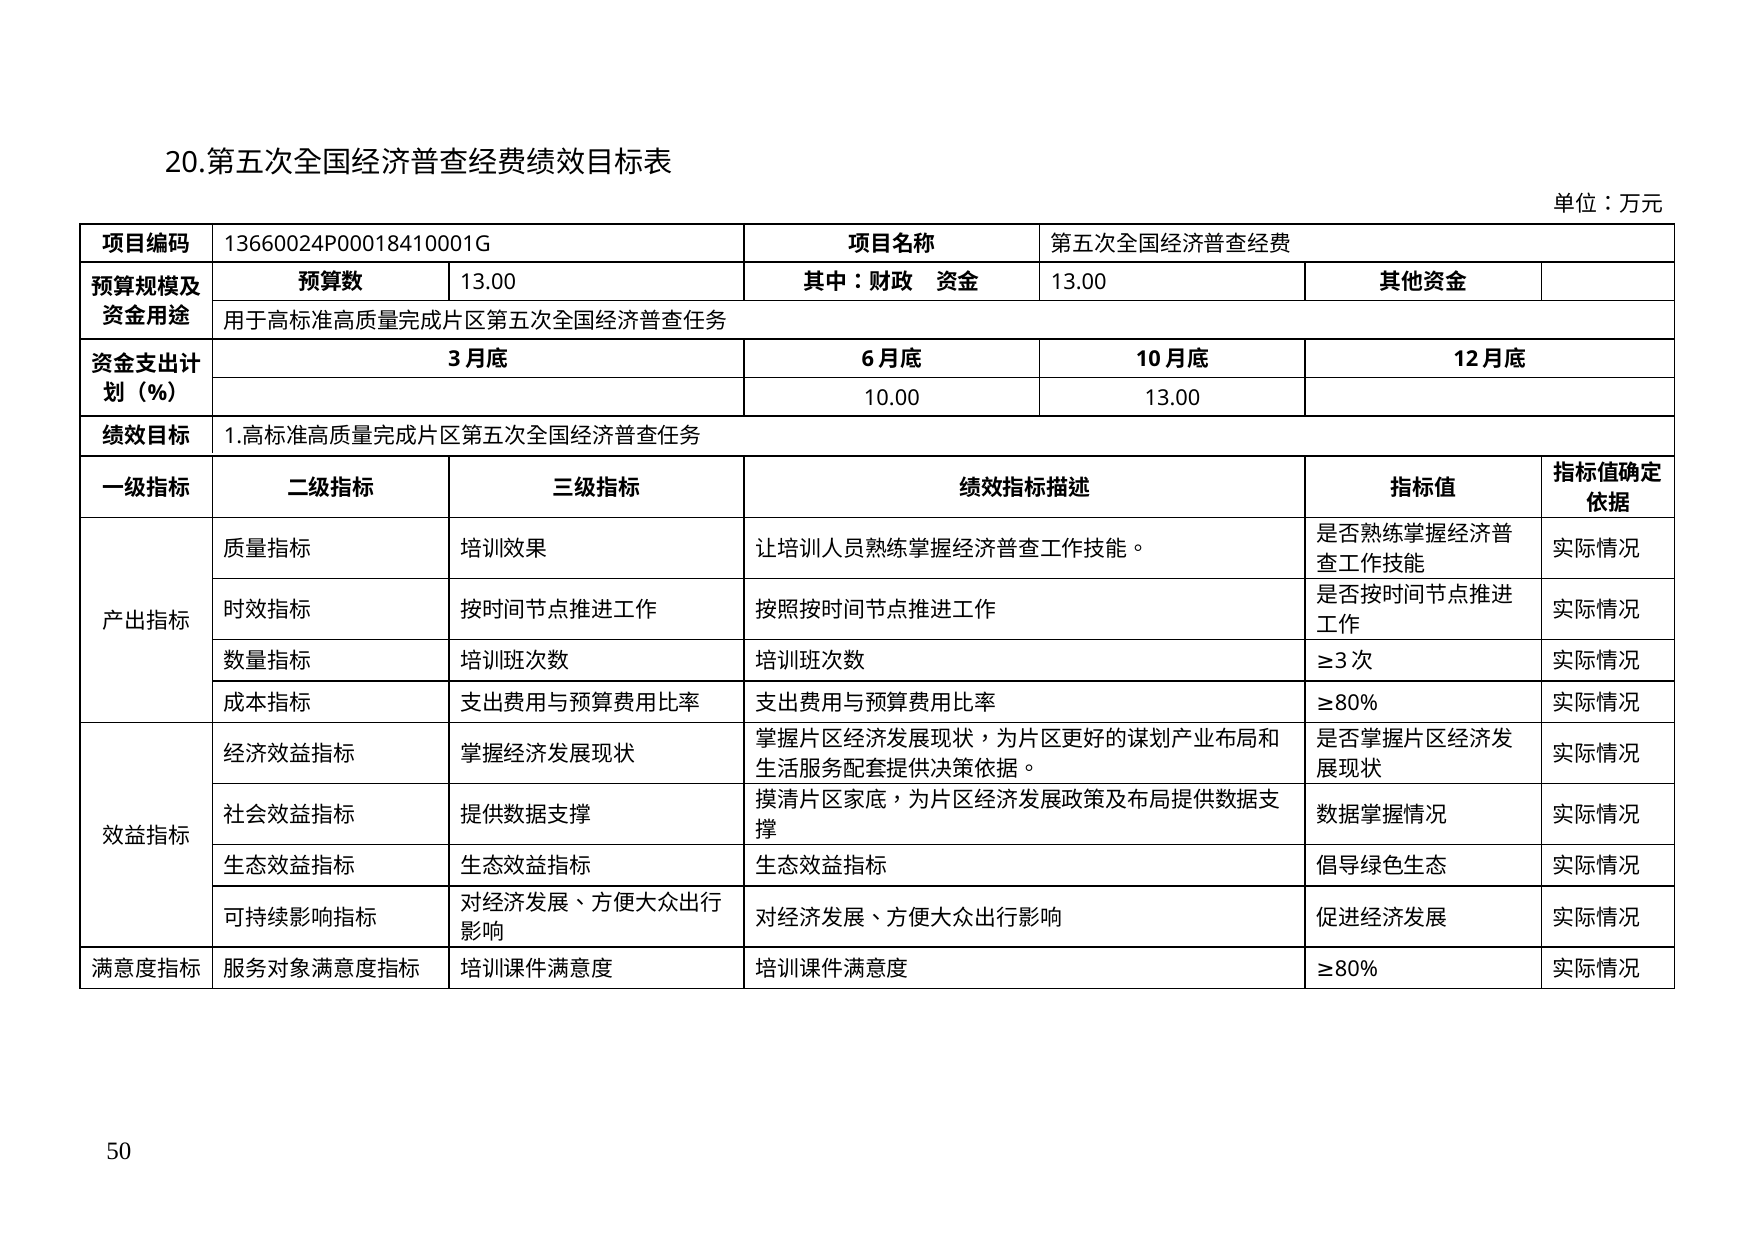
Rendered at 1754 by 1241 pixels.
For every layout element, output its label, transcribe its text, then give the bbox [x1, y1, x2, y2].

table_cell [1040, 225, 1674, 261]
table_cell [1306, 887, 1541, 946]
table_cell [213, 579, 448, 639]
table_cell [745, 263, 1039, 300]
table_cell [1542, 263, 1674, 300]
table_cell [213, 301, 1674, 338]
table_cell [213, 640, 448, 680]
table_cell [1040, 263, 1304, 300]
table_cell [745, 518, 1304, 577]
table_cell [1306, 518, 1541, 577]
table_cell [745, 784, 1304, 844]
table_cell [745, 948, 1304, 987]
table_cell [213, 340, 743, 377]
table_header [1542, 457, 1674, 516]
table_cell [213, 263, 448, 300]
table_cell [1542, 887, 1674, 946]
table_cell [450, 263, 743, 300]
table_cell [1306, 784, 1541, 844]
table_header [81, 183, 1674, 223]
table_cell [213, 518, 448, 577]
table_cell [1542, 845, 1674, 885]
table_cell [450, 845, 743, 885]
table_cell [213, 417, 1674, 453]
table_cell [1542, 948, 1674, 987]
text 20.第五次全国经济普查经费绩效目标表 [106, 142, 1648, 181]
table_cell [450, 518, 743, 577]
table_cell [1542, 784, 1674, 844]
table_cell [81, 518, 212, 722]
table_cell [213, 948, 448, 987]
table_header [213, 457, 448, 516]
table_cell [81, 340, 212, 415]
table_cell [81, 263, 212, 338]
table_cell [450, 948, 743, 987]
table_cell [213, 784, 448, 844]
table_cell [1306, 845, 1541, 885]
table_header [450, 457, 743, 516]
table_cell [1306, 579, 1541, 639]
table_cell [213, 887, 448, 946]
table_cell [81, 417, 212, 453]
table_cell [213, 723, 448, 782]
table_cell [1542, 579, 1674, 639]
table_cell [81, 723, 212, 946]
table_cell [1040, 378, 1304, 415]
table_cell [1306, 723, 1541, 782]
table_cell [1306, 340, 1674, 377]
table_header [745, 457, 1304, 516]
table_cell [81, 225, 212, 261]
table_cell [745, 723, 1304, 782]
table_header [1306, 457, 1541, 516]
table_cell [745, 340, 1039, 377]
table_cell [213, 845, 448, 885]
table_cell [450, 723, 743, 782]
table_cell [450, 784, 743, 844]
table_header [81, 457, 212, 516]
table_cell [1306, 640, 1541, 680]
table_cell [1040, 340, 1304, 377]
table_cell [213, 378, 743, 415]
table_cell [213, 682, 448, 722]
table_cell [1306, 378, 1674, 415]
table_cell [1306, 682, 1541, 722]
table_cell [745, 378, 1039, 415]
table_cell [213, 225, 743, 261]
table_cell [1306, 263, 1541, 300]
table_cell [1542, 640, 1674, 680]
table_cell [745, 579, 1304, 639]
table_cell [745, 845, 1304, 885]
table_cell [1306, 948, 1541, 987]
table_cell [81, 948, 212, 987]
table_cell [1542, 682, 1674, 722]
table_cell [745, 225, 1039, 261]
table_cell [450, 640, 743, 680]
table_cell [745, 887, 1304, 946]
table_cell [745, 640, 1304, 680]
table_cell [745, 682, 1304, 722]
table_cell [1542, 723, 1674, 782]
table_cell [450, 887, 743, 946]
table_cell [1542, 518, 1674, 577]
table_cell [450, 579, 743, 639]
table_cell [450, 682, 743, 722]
